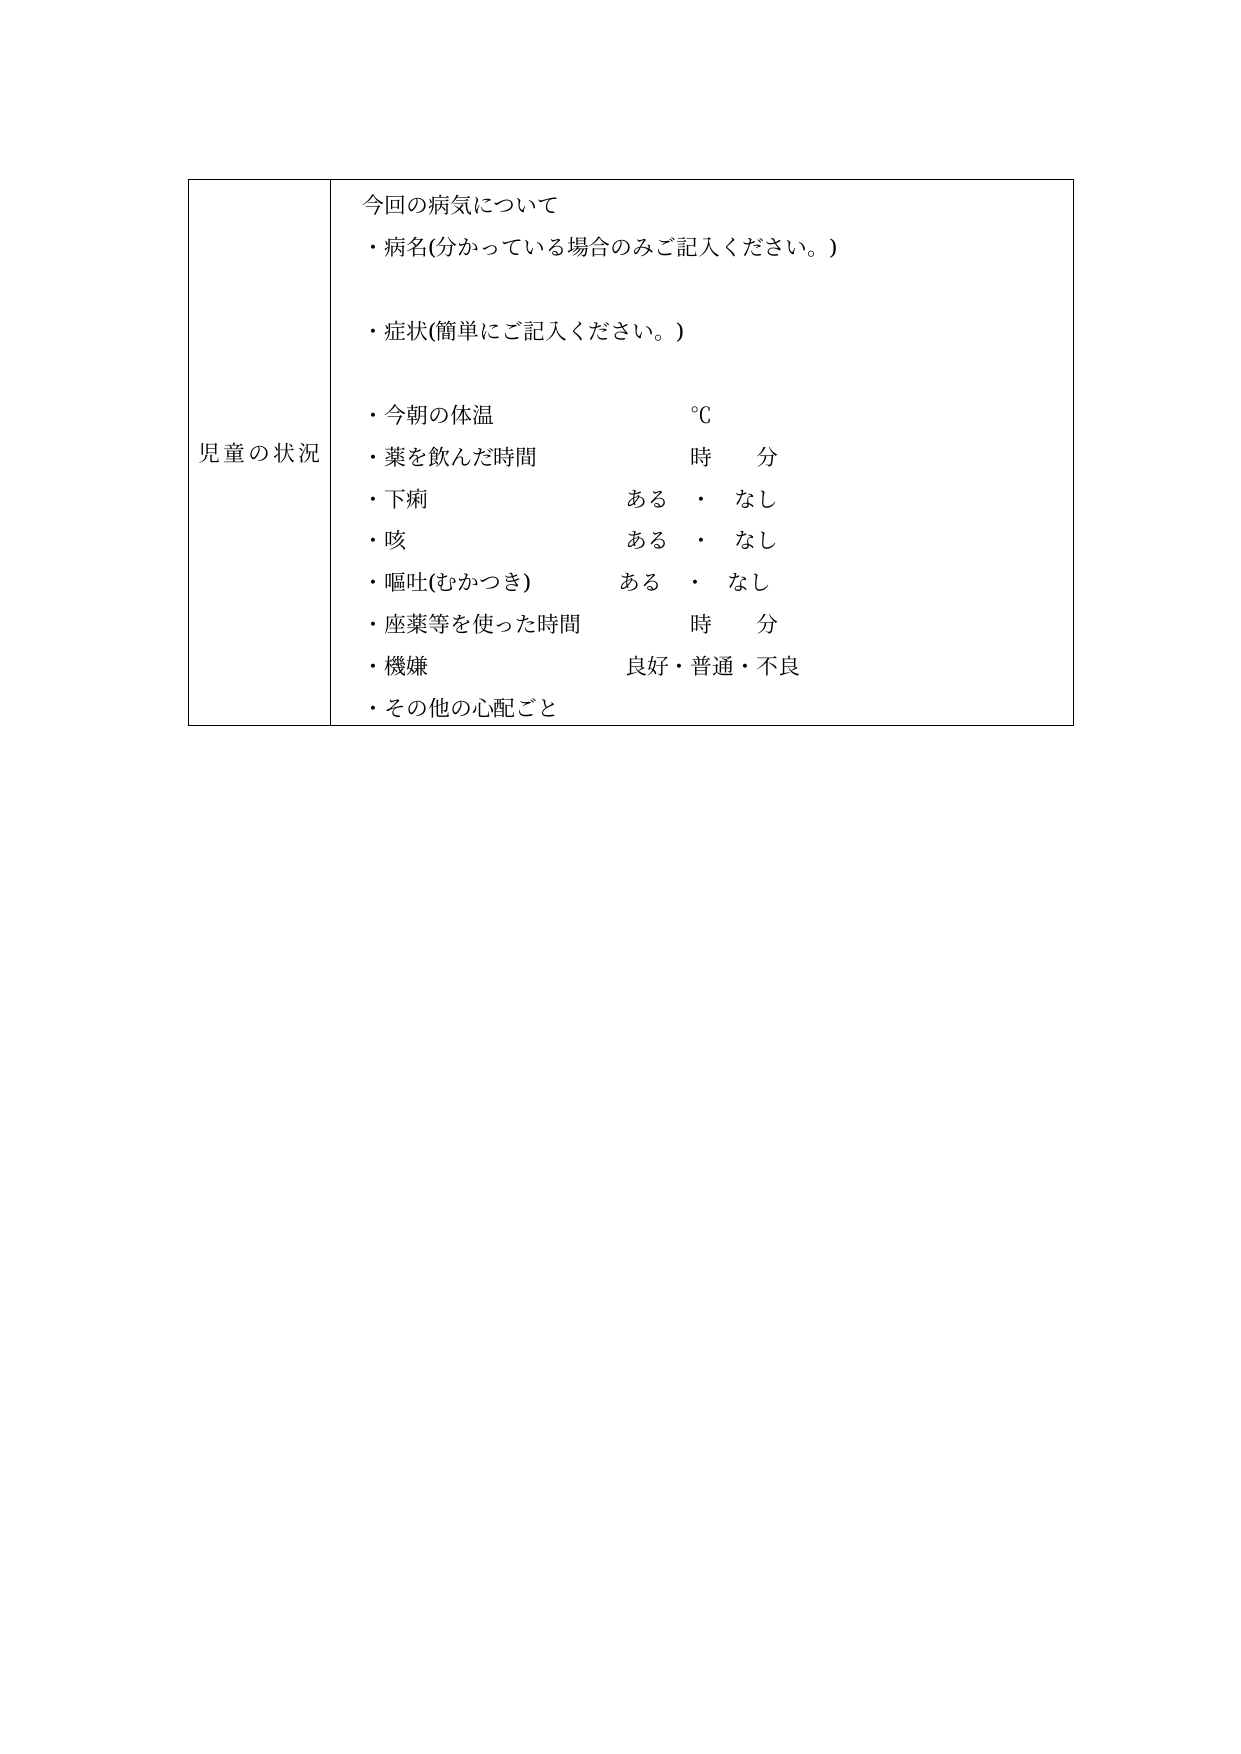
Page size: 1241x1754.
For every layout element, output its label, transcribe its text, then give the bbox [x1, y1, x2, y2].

table_cell 児童の状況 [189, 180, 330, 724]
table_cell 今回の病気について ・病名(分かっている場合のみご記入ください。) ・症状(簡単にご記入ください。) ・今朝の体温 ℃ ・薬を飲んだ時間 時 分 ・下痢 ある ・ なし ・咳 ある ・ なし ・嘔吐(むかつき) ある ・ なし ・座薬等を使った時間 時 分 ・機嫌 良好・普通・不良 ・その他の心配ごと [331, 180, 1073, 724]
